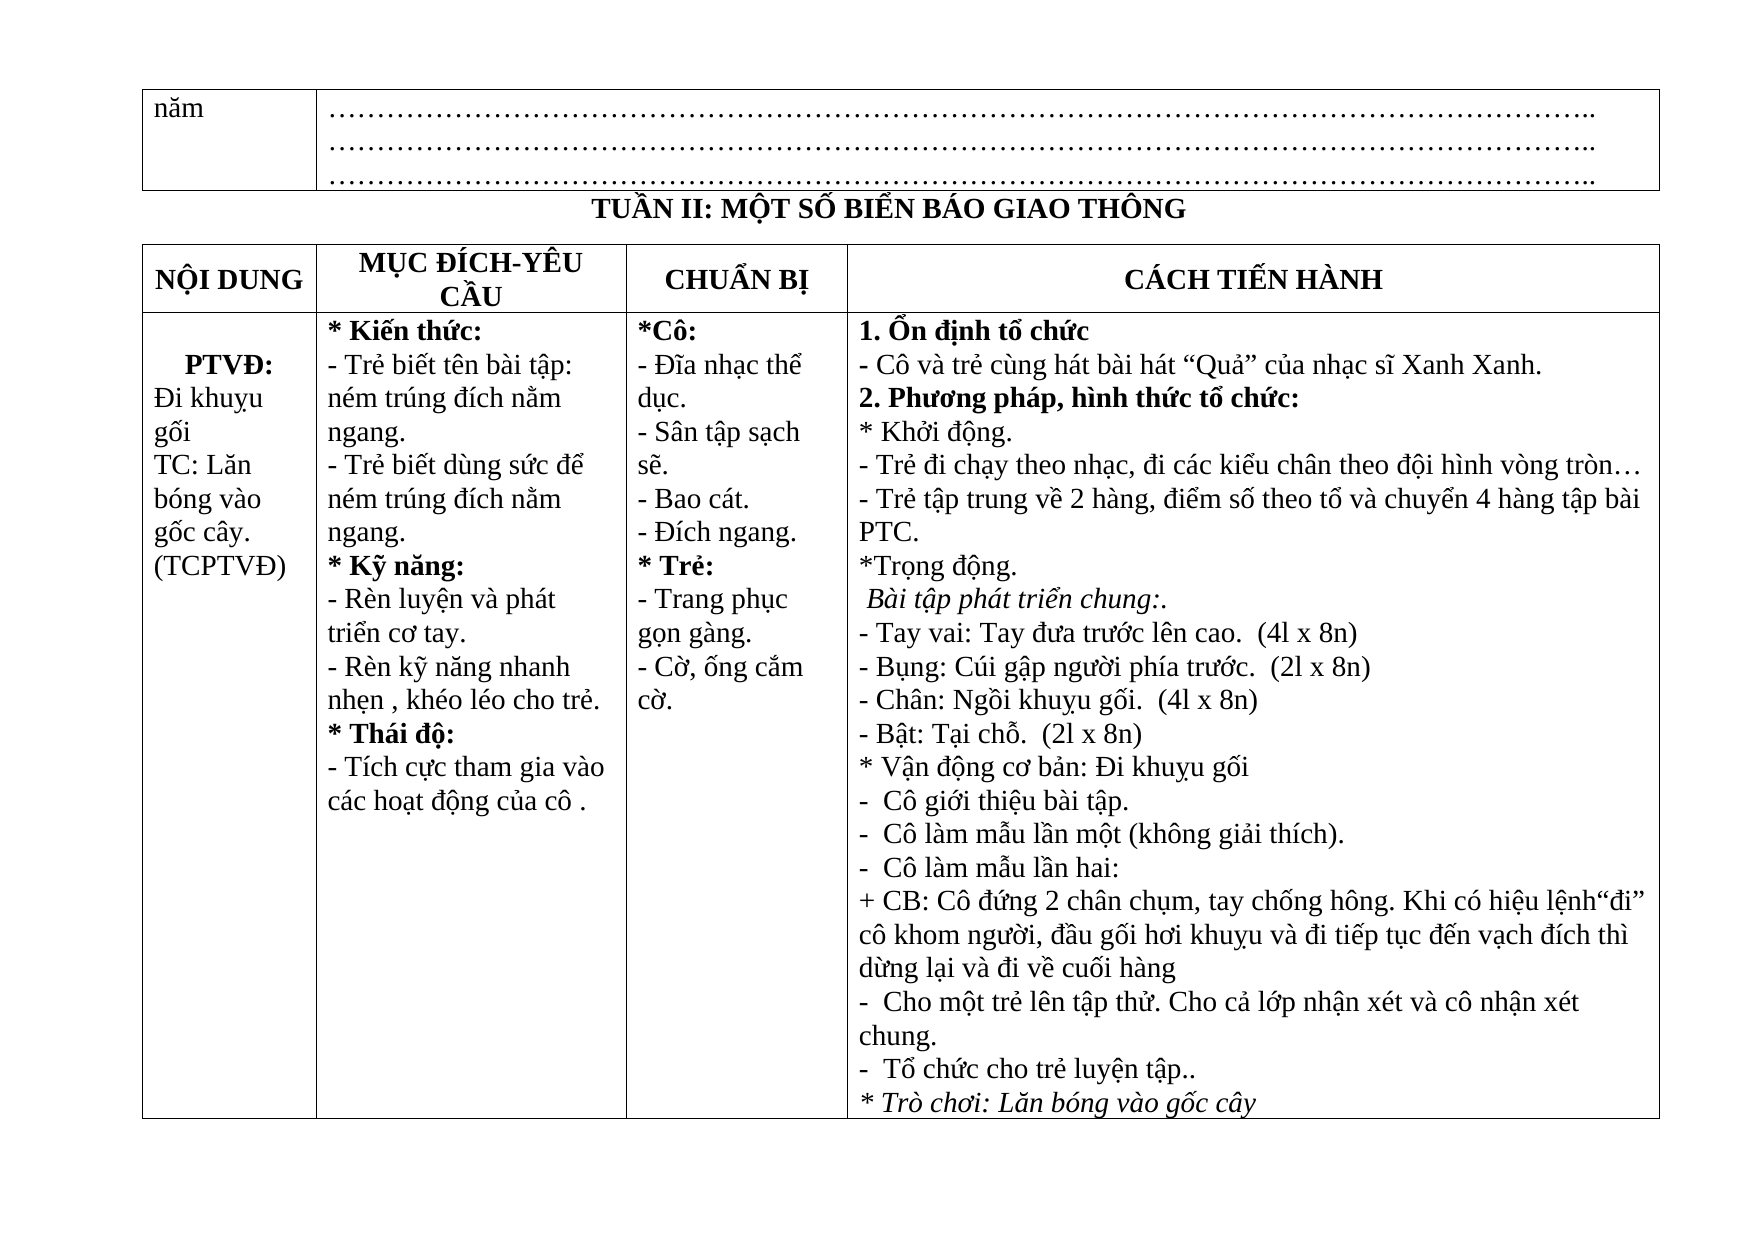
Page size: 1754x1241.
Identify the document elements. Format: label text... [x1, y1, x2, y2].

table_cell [848, 313, 1659, 1118]
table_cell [143, 313, 316, 1118]
table_header CÁCH TIẾN HÀNH [848, 245, 1659, 312]
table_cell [317, 313, 626, 1118]
table_header CHUẨN BỊ [627, 245, 847, 312]
table_cell Chỉnh sửa năm [143, 90, 316, 190]
table_header NỘI DUNG [143, 245, 316, 312]
table_header MỤC ĐÍCH-YÊU CẦU [317, 245, 626, 312]
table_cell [627, 313, 847, 1118]
text TUẦN II: MỘT SỐ BIỂN BÁO GIAO THÔNG [153, 191, 1624, 225]
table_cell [317, 90, 1659, 190]
